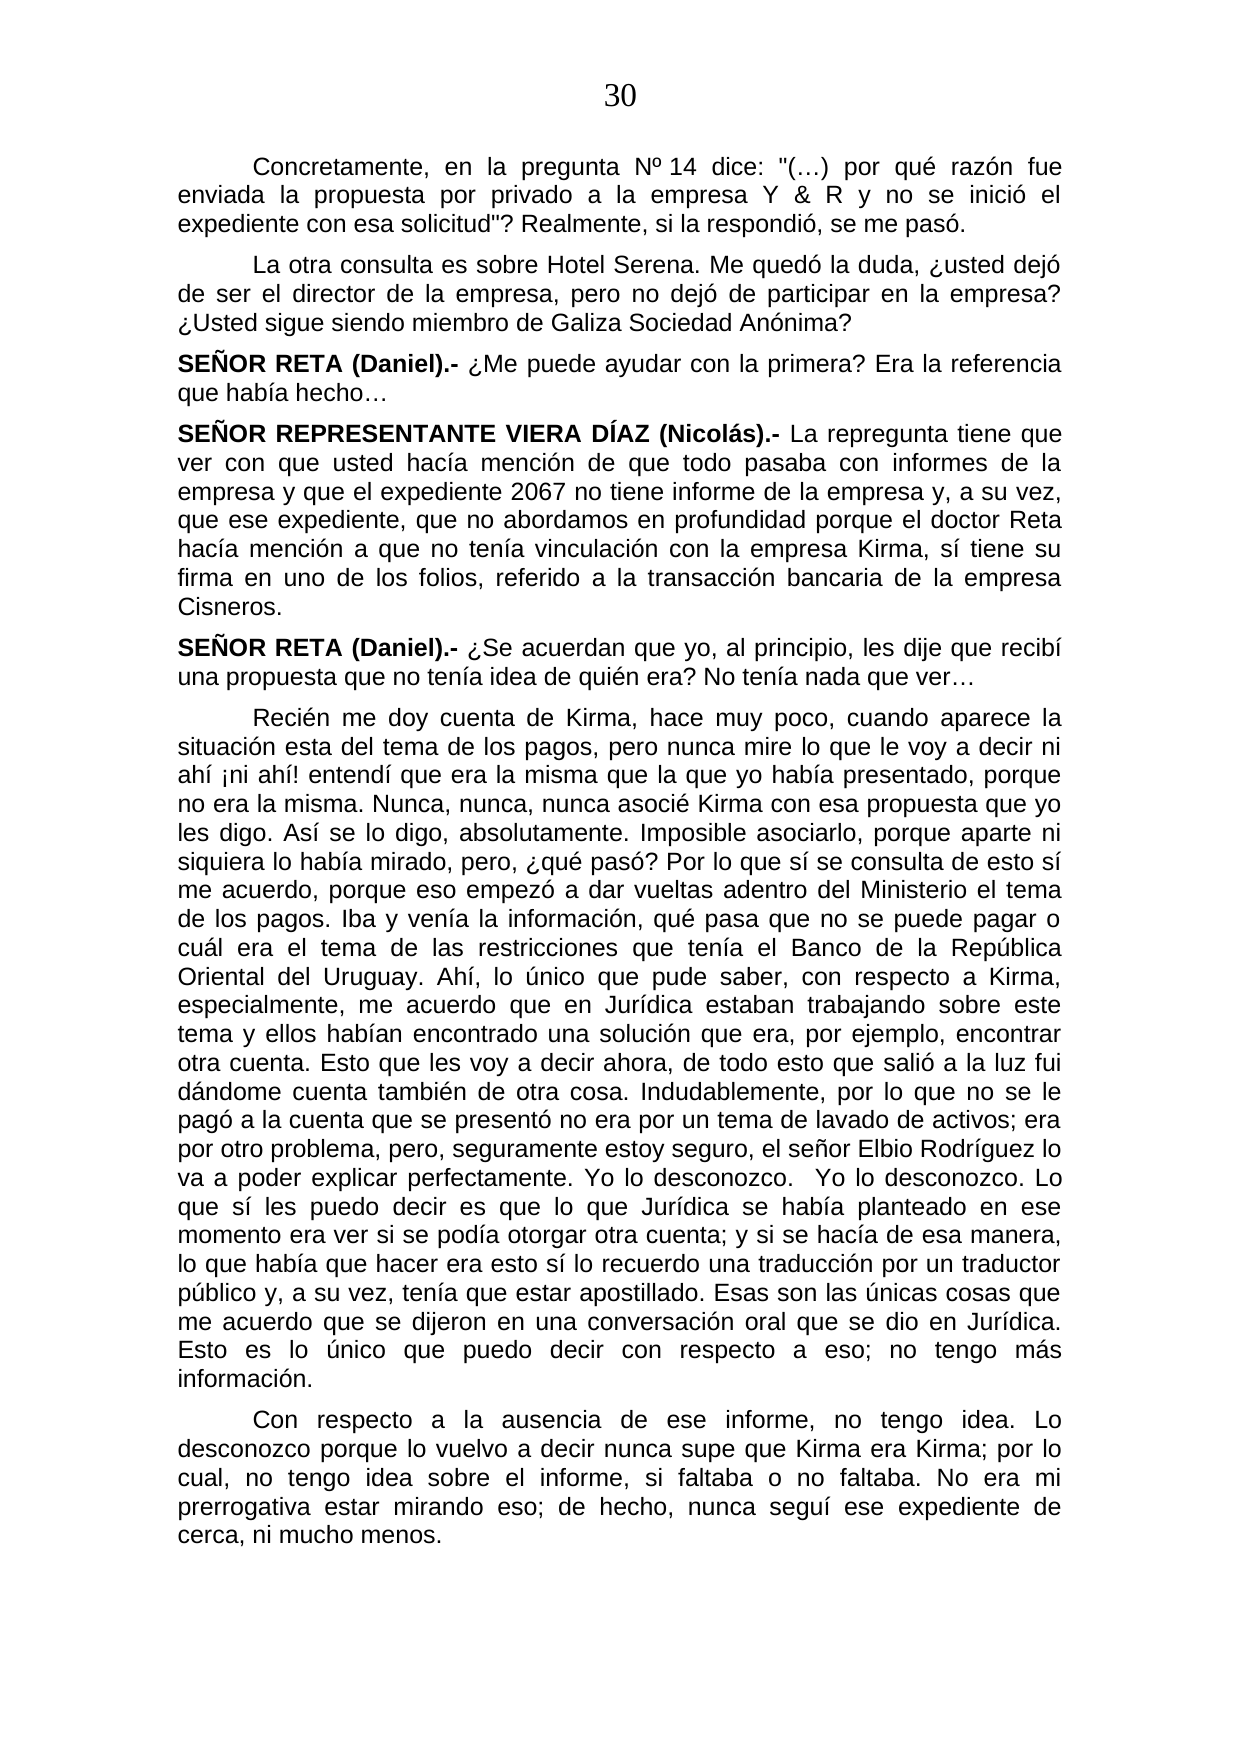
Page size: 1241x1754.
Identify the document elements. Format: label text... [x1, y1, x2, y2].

text Concretamente, en la pregunta Nº 14 dice: "(…) por qué razón fue enviada la propuesta por privado a la empresa Y & R y no se inició el expediente con esa solicitud"? Realmente, si la respondió, se me pasó. [177, 152, 1063, 238]
text Con respecto a la ausencia de ese informe, no tengo idea. Lo desconozco porque lo vuelvo a decir nunca supe que Kirma era Kirma; por lo cual, no tengo idea sobre el informe, si faltaba o no faltaba. No era mi prerrogativa estar mirando eso; de hecho, nunca seguí ese expediente de cerca, ni mucho menos. [177, 1405, 1063, 1549]
text SEÑOR RETA (Daniel).- ¿Me puede ayudar con la primera? Era la referencia que había hecho… [177, 349, 1063, 407]
text Recién me doy cuenta de Kirma, hace muy poco, cuando aparece la situación esta del tema de los pagos, pero nunca mire lo que le voy a decir ni ahí ¡ni ahí! entendí que era la misma que la que yo había presentado, porque no era la misma. Nunca, nunca, nunca asocié Kirma con esa propuesta que yo les digo. Así se lo digo, absolutamente. Imposible asociarlo, porque aparte ni siquiera lo había mirado, pero, ¿qué pasó? Por lo que sí se consulta de esto sí me acuerdo, porque eso empezó a dar vueltas adentro del Ministerio el tema de los pagos. Iba y venía la información, qué pasa que no se puede pagar o cuál era el tema de las restricciones que tenía el Banco de la República Oriental del Uruguay. Ahí, lo único que pude saber, con respecto a Kirma, especialmente, me acuerdo que en Jurídica estaban trabajando sobre este tema y ellos habían encontrado una solución que era, por ejemplo, encontrar otra cuenta. Esto que les voy a decir ahora, de todo esto que salió a la luz fui dándome cuenta también de otra cosa. Indudablemente, por lo que no se le pagó a la cuenta que se presentó no era por un tema de lavado de activos; era por otro problema, pero, seguramente estoy seguro, el señor Elbio Rodríguez lo va a poder explicar perfectamente. Yo lo desconozco. Yo lo desconozco. Lo que sí les puedo decir es que lo que Jurídica se había planteado en ese momento era ver si se podía otorgar otra cuenta; y si se hacía de esa manera, lo que había que hacer era esto sí lo recuerdo una traducción por un traductor público y, a su vez, tenía que estar apostillado. Esas son las únicas cosas que me acuerdo que se dijeron en una conversación oral que se dio en Jurídica. Esto es lo único que puedo decir con respecto a eso; no tengo más información. [177, 703, 1063, 1393]
text SEÑOR REPRESENTANTE VIERA DÍAZ (Nicolás).- La repregunta tiene que ver con que usted hacía mención de que todo pasaba con informes de la empresa y que el expediente 2067 no tiene informe de la empresa y, a su vez, que ese expediente, que no abordamos en profundidad porque el doctor Reta hacía mención a que no tenía vinculación con la empresa Kirma, sí tiene su firma en uno de los folios, referido a la transacción bancaria de la empresa Cisneros. [177, 419, 1063, 620]
text La otra consulta es sobre Hotel Serena. Me quedó la duda, ¿usted dejó de ser el director de la empresa, pero no dejó de participar en la empresa? ¿Usted sigue siendo miembro de Galiza Sociedad Anónima? [177, 250, 1063, 337]
text SEÑOR RETA (Daniel).- ¿Se acuerdan que yo, al principio, les dije que recibí una propuesta que no tenía idea de quién era? No tenía nada que ver… [177, 633, 1063, 690]
